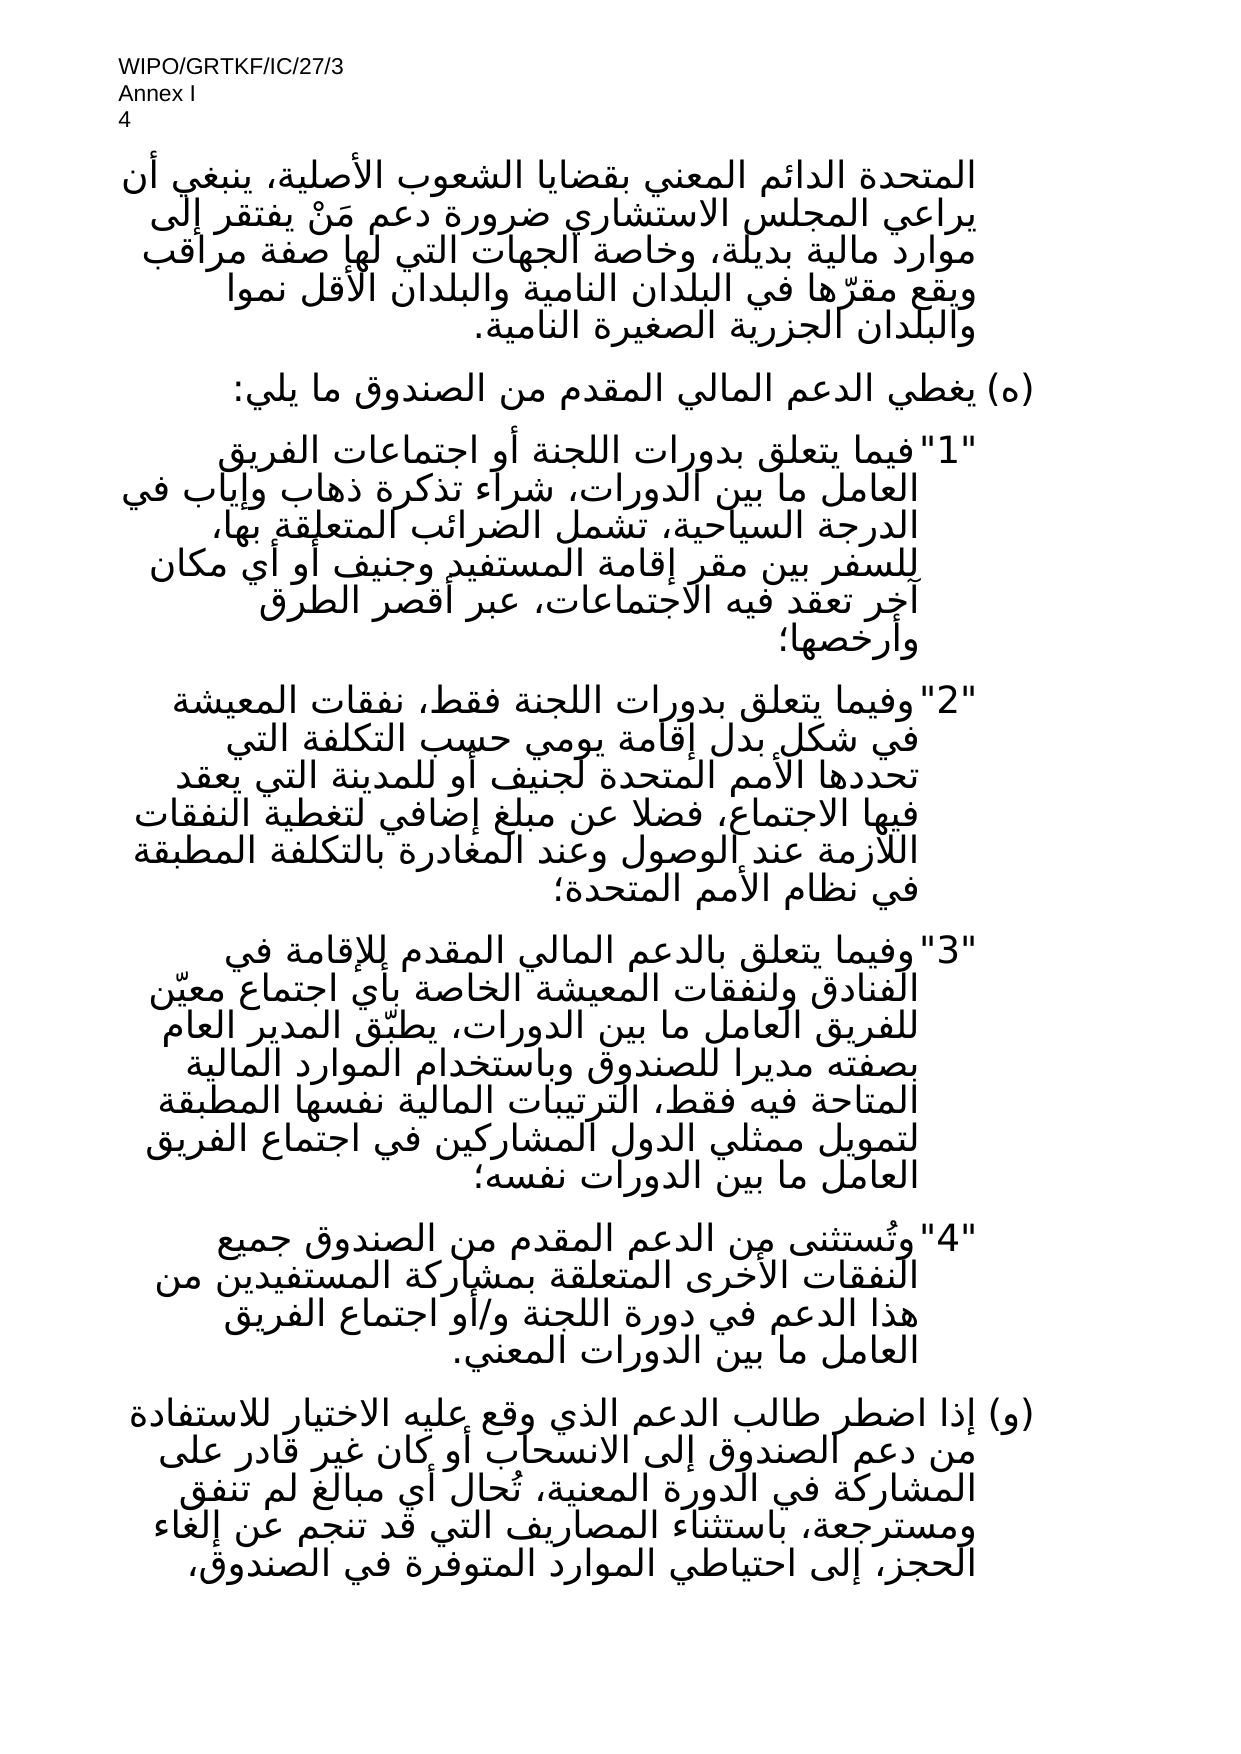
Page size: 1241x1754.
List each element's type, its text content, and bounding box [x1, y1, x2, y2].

text "1" فيما يتعلق بدورات اللجنة أو اجتماعات الفريق العامل ما بين الدورات، شراء تذكرة ذهاب وإياب في الدرجة السياحية، تشمل الضرائب المتعلقة بها، للسفر بين مقر إقامة المستفيد وجنيف أو أي مكان آخر تعقد فيه الاجتماعات، عبر أقصر الطرق وأرخصها؛ [118, 433, 977, 658]
text "4" وتُستثنى من الدعم المقدم من الصندوق جميع النفقات الأخرى المتعلقة بمشاركة المستفيدين من هذا الدعم في دورة اللجنة و/أو اجتماع الفريق العامل ما بين الدورات المعني. [118, 1221, 977, 1371]
text "3" وفيما يتعلق بالدعم المالي المقدم للإقامة في الفنادق ولنفقات المعيشة الخاصة بأي اجتماع معيّن للفريق العامل ما بين الدورات، يطبّق المدير العام بصفته مديرا للصندوق وباستخدام الموارد المالية المتاحة فيه فقط، الترتيبات المالية نفسها المطبقة لتمويل ممثلي الدول المشاركين في اجتماع الفريق العامل ما بين الدورات نفسه؛ [118, 933, 977, 1196]
text "2" وفيما يتعلق بدورات اللجنة فقط، نفقات المعيشة في شكل بدل إقامة يومي حسب التكلفة التي تحددها الأمم المتحدة لجنيف أو للمدينة التي يعقد فيها الاجتماع، فضلا عن مبلغ إضافي لتغطية النفقات اللازمة عند الوصول وعند المغادرة بالتكلفة المطبقة في نظام الأمم المتحدة؛ [118, 683, 977, 908]
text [118, 1396, 1035, 1583]
text (ه) يغطي الدعم المالي المقدم من الصندوق ما يلي: [118, 371, 1035, 408]
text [118, 158, 1035, 346]
